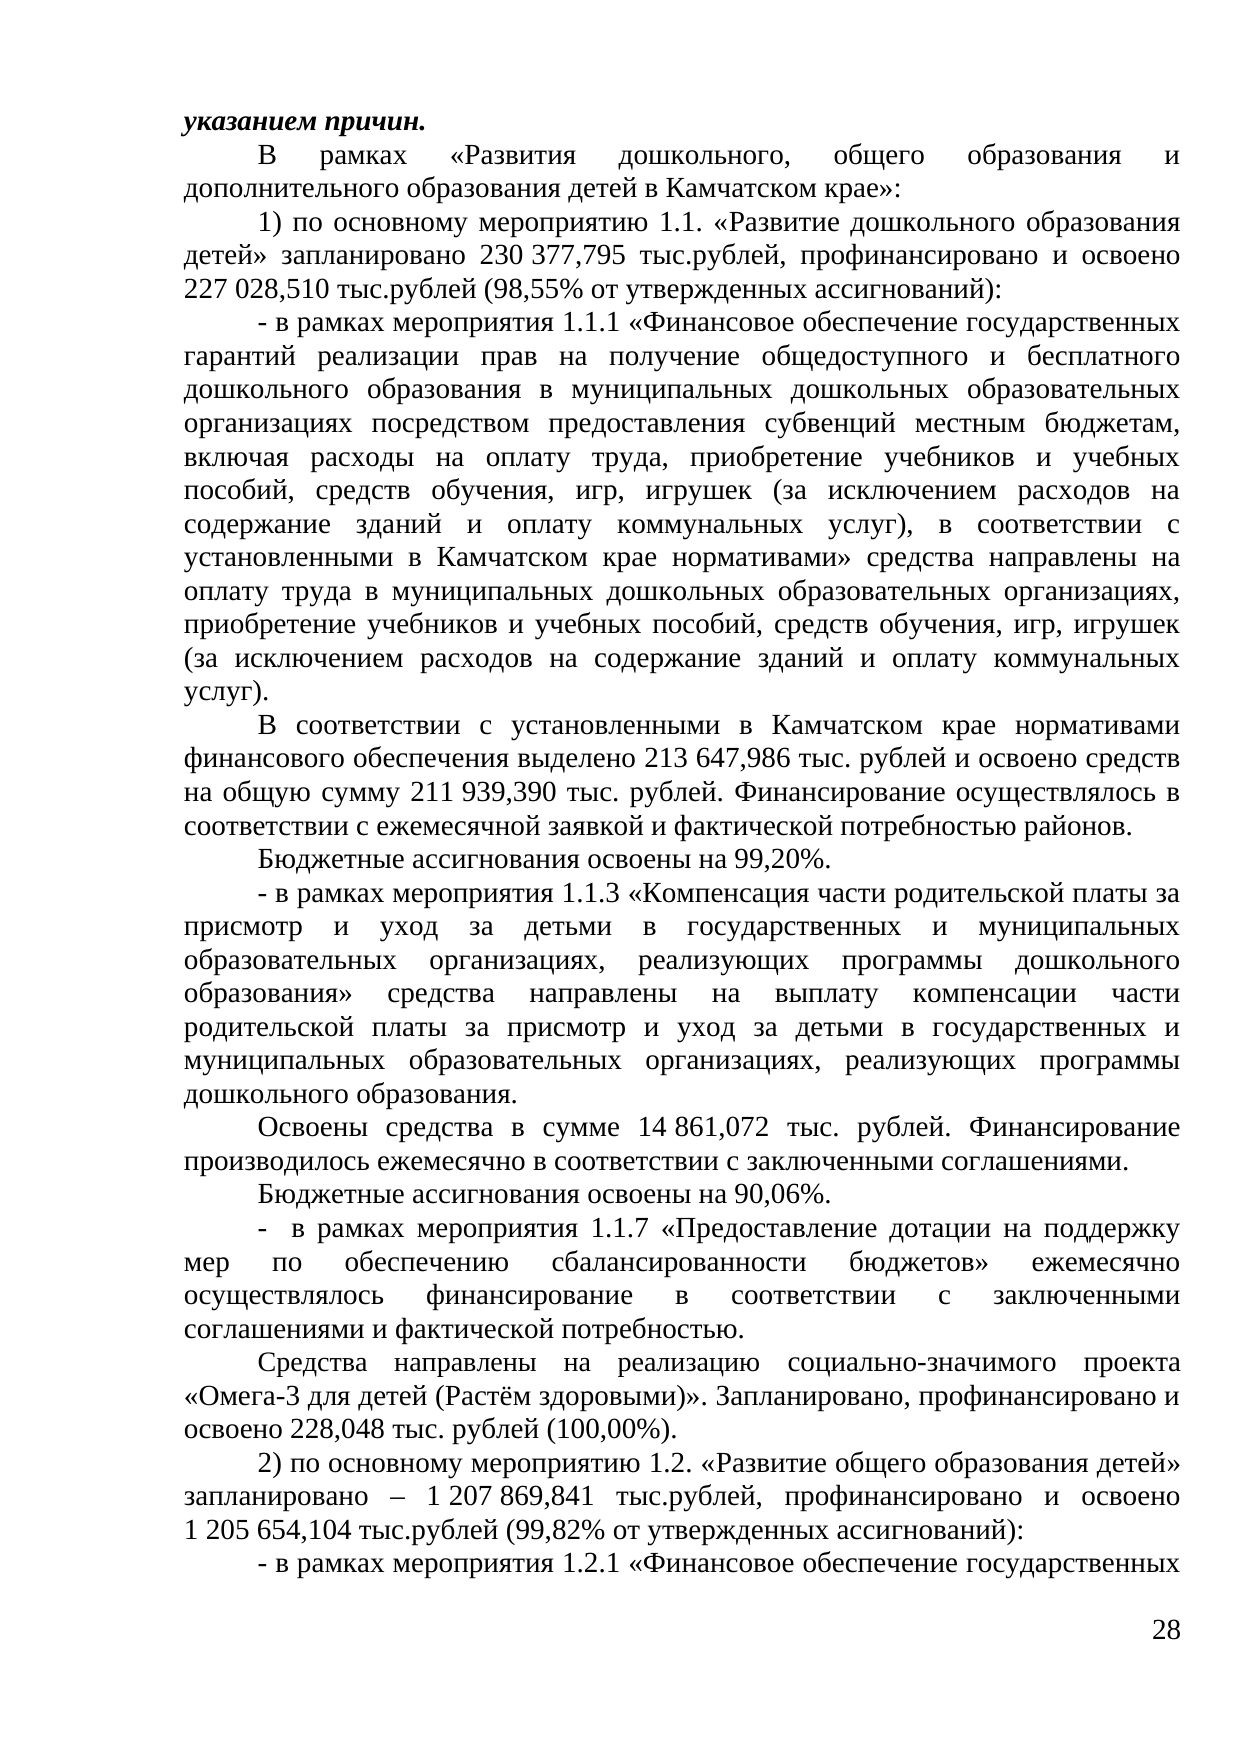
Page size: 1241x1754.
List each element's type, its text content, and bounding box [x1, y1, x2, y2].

text В рамках «Развития дошкольного, общего образования и дополнительного образования детей в Камчатском крае»: [184, 137, 1181, 204]
text Освоены средства в сумме 14 861,072 тыс. рублей. Финансирование производилось ежемесячно в соответствии с заключенными соглашениями. [184, 1109, 1181, 1177]
text В соответствии с установленными в Камчатском крае нормативами финансового обеспечения выделено 213 647,986 тыс. рублей и освоено средств на общую сумму 211 939,390 тыс. рублей. Финансирование осуществлялось в соответствии с ежемесячной заявкой и фактической потребностью районов. [184, 707, 1181, 841]
text 1) по основному мероприятию 1.1. «Развитие дошкольного образования детей» запланировано 230 377,795 тыс.рублей, профинансировано и освоено 227 028,510 тыс.рублей (98,55% от утвержденных ассигнований): [184, 204, 1181, 304]
text Бюджетные ассигнования освоены на 99,20%. [184, 841, 1181, 875]
text - в рамках мероприятия 1.1.1 «Финансовое обеспечение государственных гарантий реализации прав на получение общедоступного и бесплатного дошкольного образования в муниципальных дошкольных образовательных организациях посредством предоставления субвенций местным бюджетам, включая расходы на оплату труда, приобретение учебников и учебных пособий, средств обучения, игр, игрушек (за исключением расходов на содержание зданий и оплату коммунальных услуг), в соответствии с установленными в Камчатском крае нормативами» средства направлены на оплату труда в муниципальных дошкольных образовательных организациях, приобретение учебников и учебных пособий, средств обучения, игр, игрушек (за исключением расходов на содержание зданий и оплату коммунальных услуг). [184, 304, 1181, 707]
text Бюджетные ассигнования освоены на 90,06%. [184, 1177, 1181, 1210]
text - в рамках мероприятия 1.1.3 «Компенсация части родительской платы за присмотр и уход за детьми в государственных и муниципальных образовательных организациях, реализующих программы дошкольного образования» средства направлены на выплату компенсации части родительской платы за присмотр и уход за детьми в государственных и муниципальных образовательных организациях, реализующих программы дошкольного образования. [184, 875, 1181, 1109]
text - в рамках мероприятия 1.1.7 «Предоставление дотации на поддержку мер по обеспечению сбалансированности бюджетов» ежемесячно осуществлялось финансирование в соответствии с заключенными соглашениями и фактической потребностью. [184, 1210, 1181, 1344]
text 2) по основному мероприятию 1.2. «Развитие общего образования детей» запланировано – 1 207 869,841 тыс.рублей, профинансировано и освоено 1 205 654,104 тыс.рублей (99,82% от утвержденных ассигнований): [184, 1445, 1181, 1546]
text Средства направлены на реализацию социально-значимого проекта «Омега-3 для детей (Растём здоровыми)». Запланировано, профинансировано и освоено 228,048 тыс. рублей (100,00%). [184, 1344, 1181, 1445]
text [184, 1546, 1181, 1579]
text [184, 103, 1181, 137]
